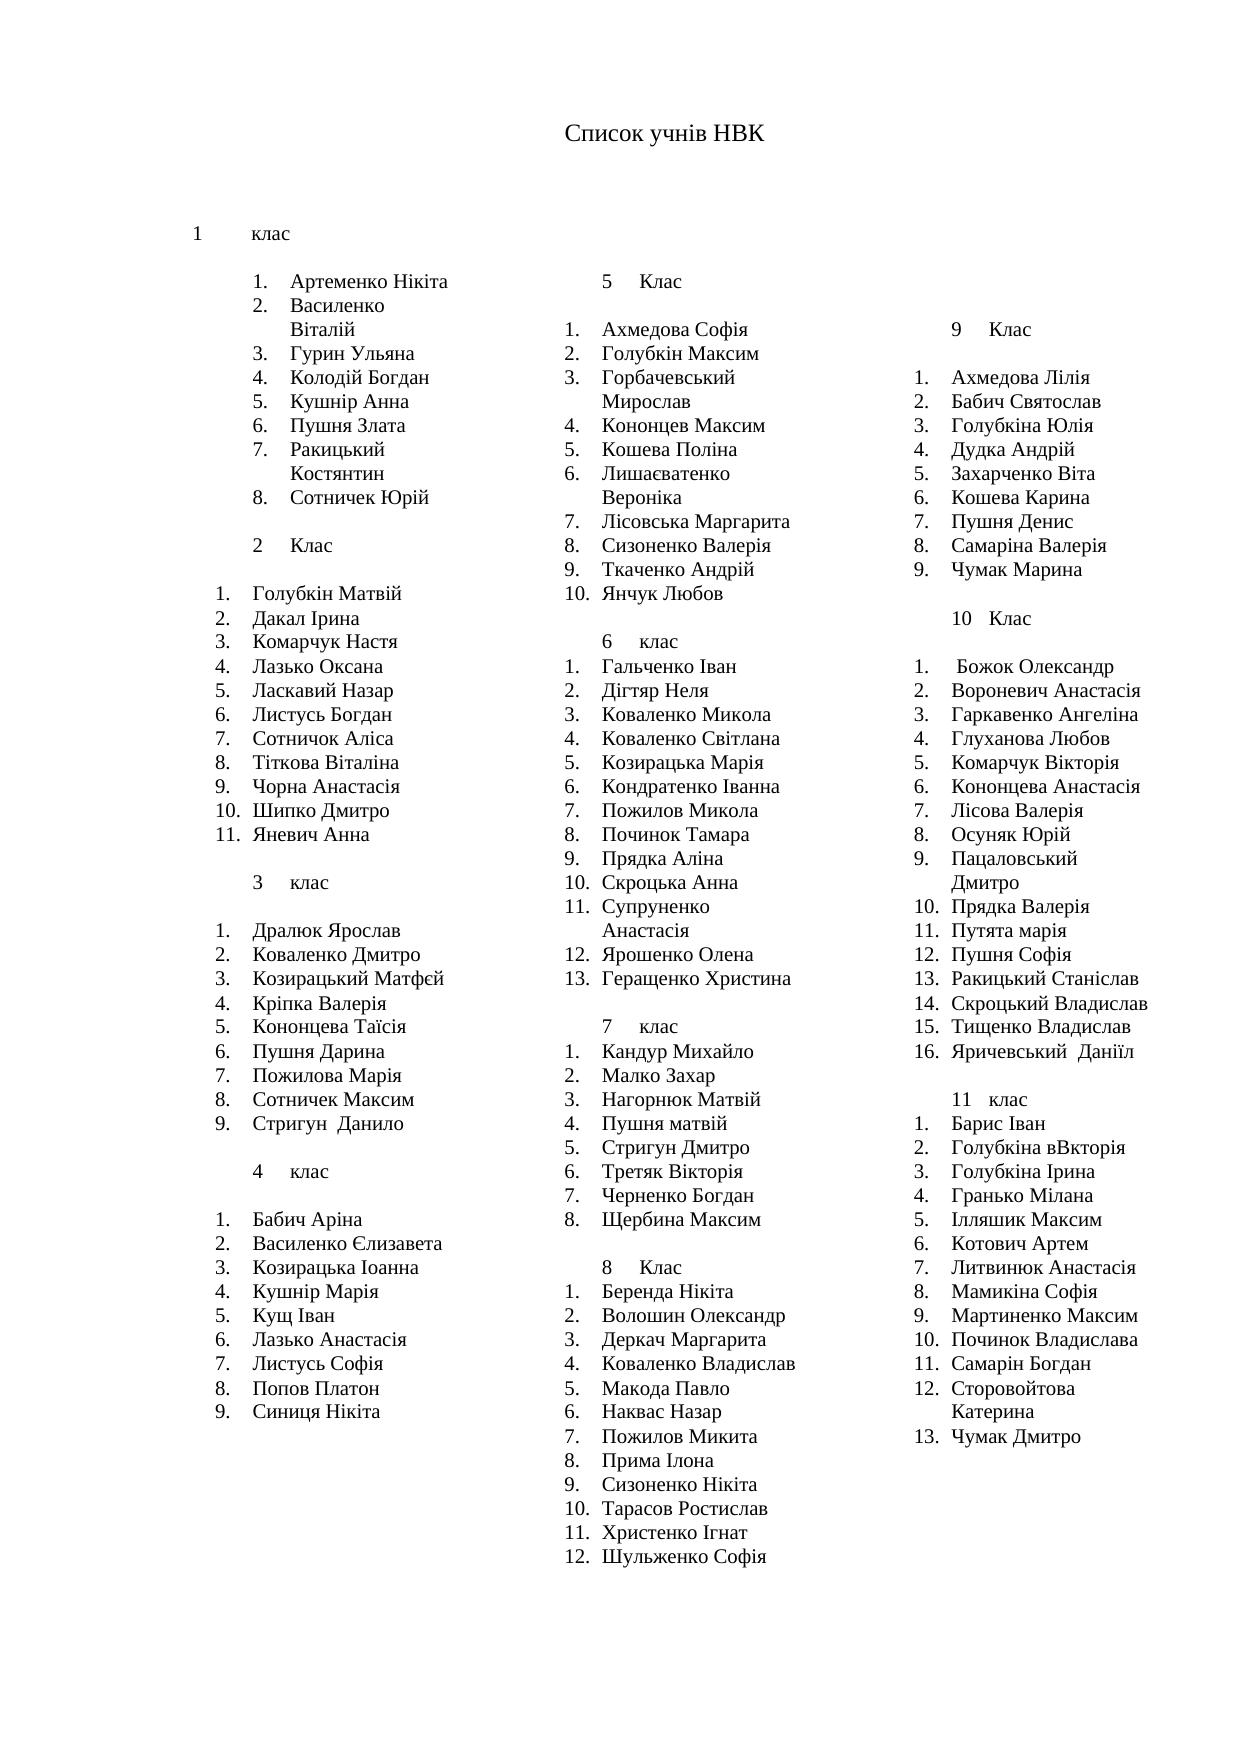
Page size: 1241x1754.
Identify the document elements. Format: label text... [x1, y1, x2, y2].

list Прядка Валерія [913, 894, 1152, 918]
list Вороневич Анастасія [913, 678, 1152, 702]
list Пожилов Микола [564, 798, 802, 822]
list Тарасов Ростислав [564, 1496, 802, 1520]
list Тищенко Владислав [913, 1014, 1152, 1038]
list Щербина Максим [564, 1207, 802, 1231]
list Коваленко Світлана [564, 726, 802, 750]
list Сотничек Юрій [252, 485, 453, 509]
list Макода Павло [564, 1375, 802, 1399]
list Кущ Іван [215, 1303, 453, 1327]
list клас [192, 220, 453, 244]
list Скроцька Анна [564, 870, 802, 894]
list Кушнір Марія [215, 1279, 453, 1303]
list Кошева Поліна [564, 437, 802, 461]
list Сторовойтова Катерина [913, 1375, 1152, 1423]
list Коваленко Микола [564, 702, 802, 726]
list Малко Захар [564, 1063, 802, 1087]
list Кононцева Анастасія [913, 774, 1152, 798]
text Список учнів НВК [177, 118, 1152, 147]
list Дігтяр Неля [564, 678, 802, 702]
list Клас [602, 1255, 802, 1279]
list Супруненко Анастасія [564, 894, 802, 942]
list Комарчук Настя [215, 629, 453, 653]
list Коваленко Владислав [564, 1351, 802, 1375]
list Нагорнюк Матвій [564, 1087, 802, 1111]
list Яневич Анна [215, 822, 453, 846]
list Гурин Ульяна [252, 341, 453, 365]
list Геращенко Христина [564, 966, 802, 990]
list Голубкіна Юлія [913, 413, 1152, 437]
list Чумак Марина [913, 557, 1152, 581]
list Наквас Назар [564, 1399, 802, 1423]
list Кошева Карина [913, 485, 1152, 509]
list Волошин Олександр [564, 1303, 802, 1327]
list Артеменко Нікіта [252, 268, 453, 293]
list Ласкавий Назар [215, 678, 453, 702]
list Бабич Святослав [913, 389, 1152, 413]
list Чорна Анастасія [215, 774, 453, 798]
list Литвинюк Анастасія [913, 1255, 1152, 1279]
list Лісовська Маргарита [564, 509, 802, 533]
list Мамикіна Софія [913, 1279, 1152, 1303]
list Кононцев Максим [564, 413, 802, 437]
list Комарчук Вікторія [913, 750, 1152, 774]
list Захарченко Віта [913, 461, 1152, 485]
list Янчук Любов [564, 581, 802, 605]
list Ткаченко Андрій [564, 557, 802, 581]
list Пацаловський Дмитро [913, 846, 1152, 894]
list Дакал Ірина [215, 605, 453, 629]
list Гранько Мілана [913, 1183, 1152, 1207]
list Горбачевський Мирослав [564, 365, 802, 413]
list Козирацька Іоанна [215, 1255, 453, 1279]
list Христенко Ігнат [564, 1520, 802, 1544]
list клас [602, 629, 802, 653]
list Черненко Богдан [564, 1183, 802, 1207]
list Дудка Андрій [913, 437, 1152, 461]
list Сотничок Аліса [215, 726, 453, 750]
list Котович Артем [913, 1231, 1152, 1255]
list Дралюк Ярослав [215, 918, 453, 942]
list Шипко Дмитро [215, 798, 453, 822]
list Прима Ілона [564, 1448, 802, 1472]
list Стригун Данило [215, 1111, 453, 1135]
list клас [602, 1014, 802, 1038]
list Синиця Нікіта [215, 1399, 453, 1423]
list клас [951, 1087, 1152, 1111]
list Ілляшик Максим [913, 1207, 1152, 1231]
list Козирацький Матфєй [215, 966, 453, 990]
list Пушня Дарина [215, 1038, 453, 1063]
list Кушнір Анна [252, 389, 453, 413]
list Деркач Маргарита [564, 1327, 802, 1351]
list Пожилова Марія [215, 1063, 453, 1087]
list Клас [252, 533, 453, 557]
list Стригун Дмитро [564, 1135, 802, 1159]
list Бабич Аріна [215, 1207, 453, 1231]
list Яричевський Даніїл [913, 1038, 1152, 1063]
list Прядка Аліна [564, 846, 802, 870]
list Чумак Дмитро [913, 1423, 1152, 1448]
list Сизоненко Валерія [564, 533, 802, 557]
list Колодій Богдан [252, 365, 453, 389]
list Лишаєватенко Вероніка [564, 461, 802, 509]
list Глуханова Любов [913, 726, 1152, 750]
list Кандур Михайло [564, 1038, 802, 1063]
list Лісова Валерія [913, 798, 1152, 822]
list Пожилов Микита [564, 1423, 802, 1448]
list Голубкіна вВкторія [913, 1135, 1152, 1159]
list Ракицький Костянтин [252, 437, 453, 485]
list Ахмедова Софія [564, 317, 802, 341]
list Ахмедова Лілія [913, 365, 1152, 389]
list Листусь Богдан [215, 702, 453, 726]
list Попов Платон [215, 1375, 453, 1399]
list Самаріна Валерія [913, 533, 1152, 557]
list Гаркавенко Ангеліна [913, 702, 1152, 726]
list Козирацька Марія [564, 750, 802, 774]
list Третяк Вікторія [564, 1159, 802, 1183]
list Пушня Денис [913, 509, 1152, 533]
list Барис Іван [913, 1111, 1152, 1135]
list Ракицький Станіслав [913, 966, 1152, 990]
list Починок Тамара [564, 822, 802, 846]
list Гальченко Іван [564, 653, 802, 678]
list Сизоненко Нікіта [564, 1472, 802, 1496]
list Пушня Злата [252, 413, 453, 437]
list Ярошенко Олена [564, 942, 802, 966]
list Мартиненко Максим [913, 1303, 1152, 1327]
list Шульженко Софія [564, 1544, 802, 1568]
list Голубкіна Ірина [913, 1159, 1152, 1183]
list Самарін Богдан [913, 1351, 1152, 1375]
list Сотничек Максим [215, 1087, 453, 1111]
list клас [252, 1159, 453, 1183]
list Тіткова Віталіна [215, 750, 453, 774]
list Беренда Нікіта [564, 1279, 802, 1303]
list Кріпка Валерія [215, 990, 453, 1014]
list Голубкін Матвій [215, 581, 453, 605]
list Клас [951, 605, 1152, 629]
list Лазько Оксана [215, 653, 453, 678]
list Божок Олександр [913, 653, 1152, 678]
list Пушня матвій [564, 1111, 802, 1135]
list Клас [602, 268, 802, 293]
list Лазько Анастасія [215, 1327, 453, 1351]
list Осуняк Юрій [913, 822, 1152, 846]
list клас [252, 870, 453, 894]
list Голубкін Максим [564, 341, 802, 365]
list Коваленко Дмитро [215, 942, 453, 966]
list Клас [951, 317, 1152, 341]
list Листусь Софія [215, 1351, 453, 1375]
list Починок Владислава [913, 1327, 1152, 1351]
list Василенко Віталій [252, 293, 453, 341]
list Кондратенко Іванна [564, 774, 802, 798]
list Путята марія [913, 918, 1152, 942]
list Скроцький Владислав [913, 990, 1152, 1014]
list Василенко Єлизавета [215, 1231, 453, 1255]
list Кононцева Таїсія [215, 1014, 453, 1038]
list Пушня Софія [913, 942, 1152, 966]
